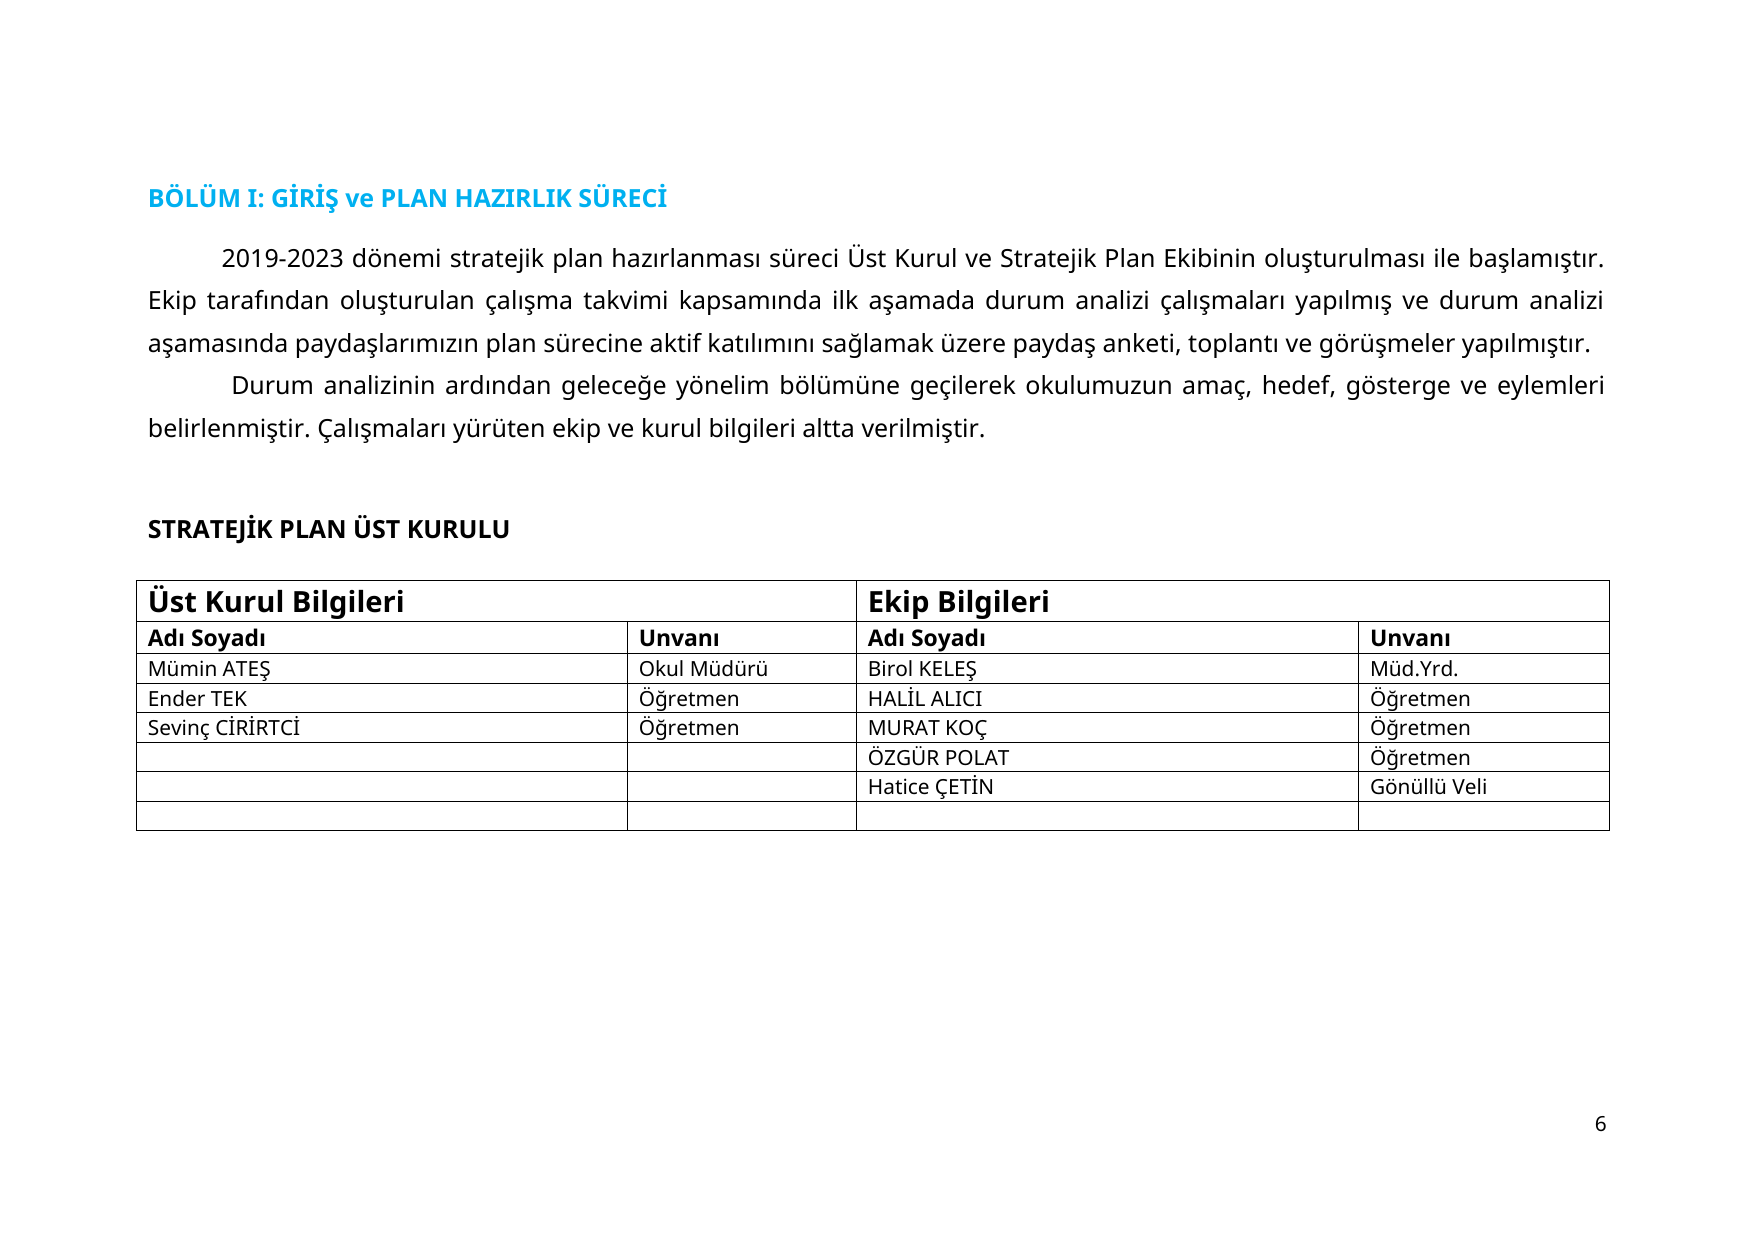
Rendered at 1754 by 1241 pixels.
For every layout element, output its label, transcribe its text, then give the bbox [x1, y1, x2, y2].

table_cell Unvanı [628, 622, 856, 653]
text STRATEJİK PLAN ÜST KURULU [148, 512, 1606, 546]
table_cell [137, 802, 627, 830]
text Durum analizinin ardından geleceğe yönelim bölümüne geçilerek okulumuzun amaç, hedef, gösterge ve eylemleri belirlenmiştir. Çalışmaları yürüten ekip ve kurul bilgileri altta verilmiştir. [148, 368, 1606, 444]
table_cell Mümin ATEŞ [137, 654, 627, 683]
table_cell Sevinç CİRİRTCİ [137, 713, 627, 742]
table_cell Öğretmen [628, 713, 856, 742]
subtitle BÖLÜM I: GİRİŞ ve PLAN HAZIRLIK SÜRECİ [148, 181, 1606, 215]
table_cell Ender TEK [137, 684, 627, 712]
table_cell [137, 743, 627, 771]
table_cell Öğretmen [1359, 743, 1609, 771]
table_cell Müd.Yrd. [1359, 654, 1609, 683]
table_cell Adı Soyadı [137, 622, 627, 653]
table_cell [1359, 802, 1609, 830]
table_cell Okul Müdürü [628, 654, 856, 683]
table_cell ÖZGÜR POLAT [857, 743, 1358, 771]
table_cell MURAT KOÇ [857, 713, 1358, 742]
table_cell [628, 743, 856, 771]
text 2019-2023 dönemi stratejik plan hazırlanması süreci Üst Kurul ve Stratejik Plan Ekibinin oluşturulması ile başlamıştır. Ekip tarafından oluşturulan çalışma takvimi kapsamında ilk aşamada durum analizi çalışmaları yapılmış ve durum analizi aşamasında paydaşlarımızın plan sürecine aktif katılımını sağlamak üzere paydaş anketi, toplantı ve görüşmeler yapılmıştır. [148, 240, 1606, 359]
table_cell Öğretmen [628, 684, 856, 712]
table_cell [857, 802, 1358, 830]
table_header Üst Kurul Bilgileri [137, 581, 856, 621]
table_cell Hatice ÇETİN [857, 772, 1358, 801]
table_cell [628, 772, 856, 801]
table_cell Birol KELEŞ [857, 654, 1358, 683]
table_cell Adı Soyadı [857, 622, 1358, 653]
table_cell Gönüllü Veli [1359, 772, 1609, 801]
table_cell Unvanı [1359, 622, 1609, 653]
table_cell HALİL ALICI [857, 684, 1358, 712]
table_cell Öğretmen [1359, 684, 1609, 712]
table_header Ekip Bilgileri [857, 581, 1609, 621]
table_cell [628, 802, 856, 830]
table_cell [137, 772, 627, 801]
table_cell Öğretmen [1359, 713, 1609, 742]
